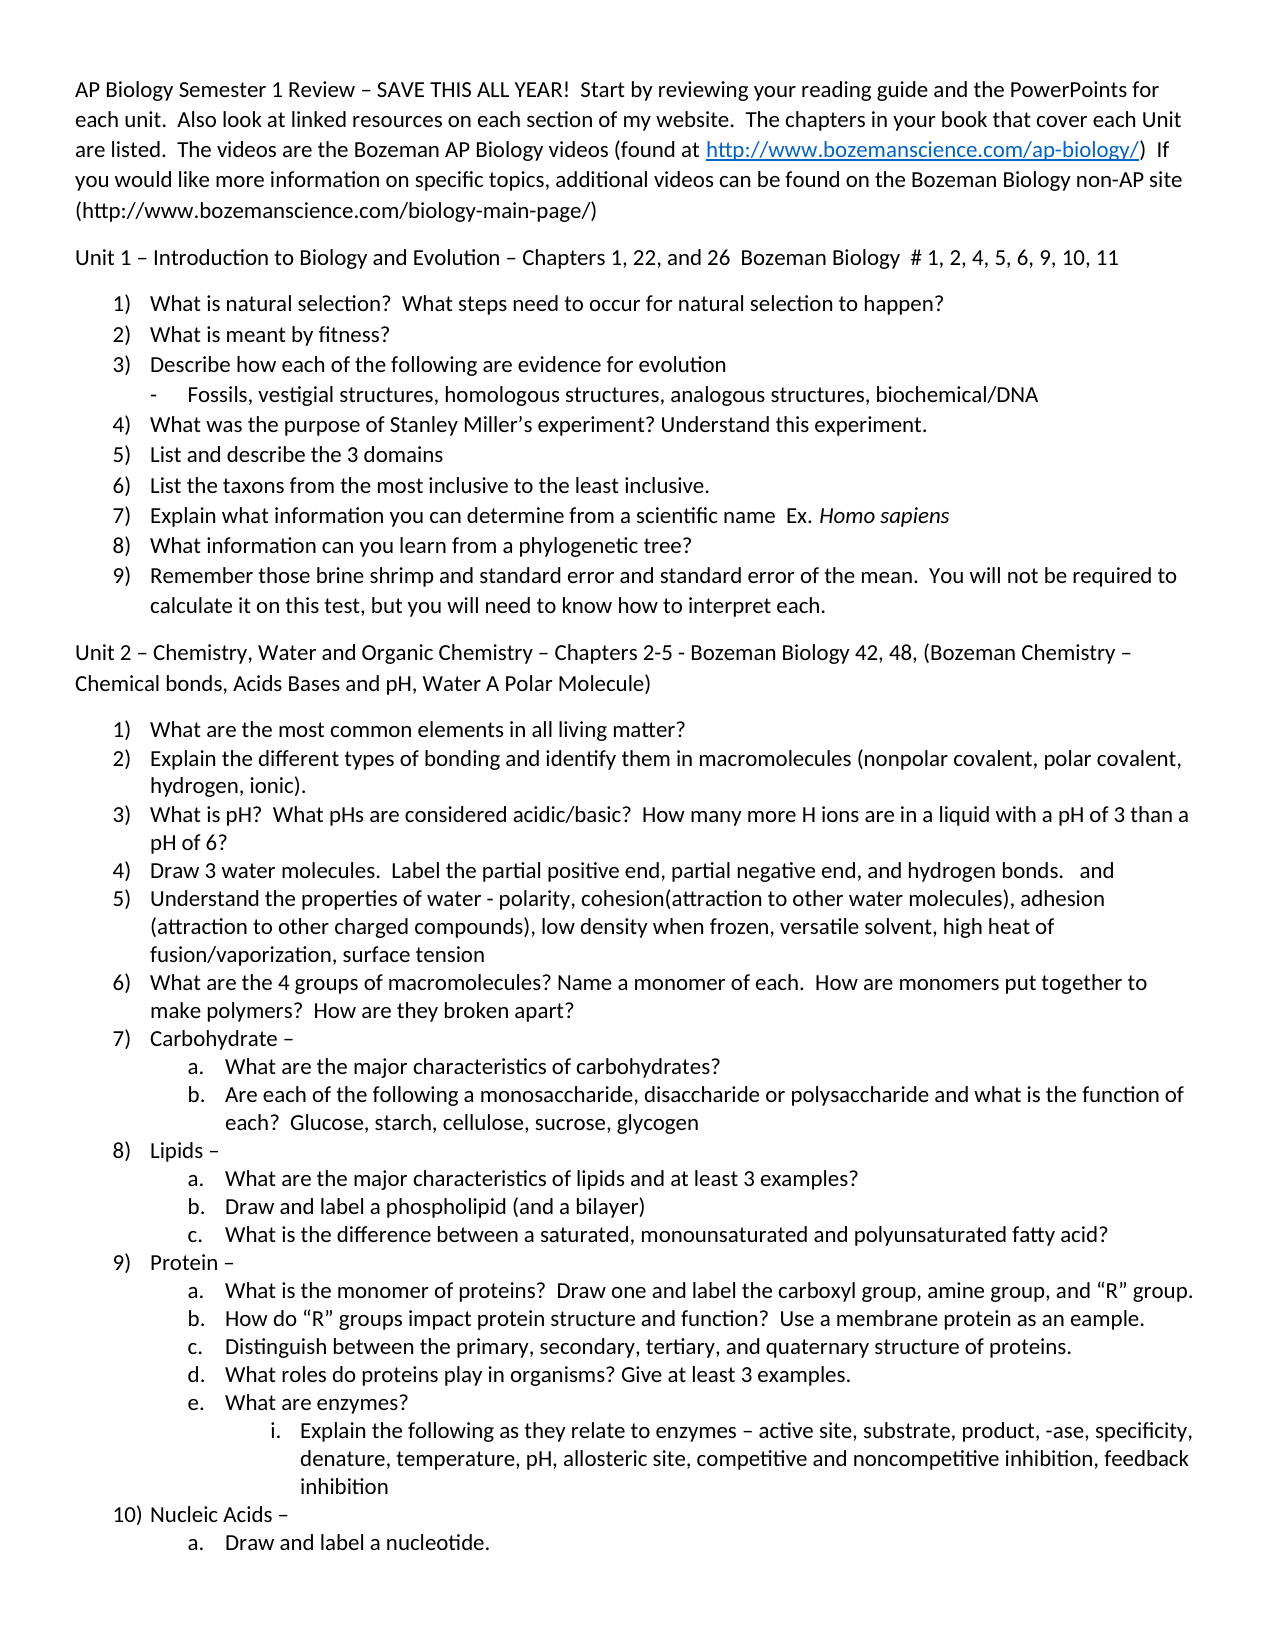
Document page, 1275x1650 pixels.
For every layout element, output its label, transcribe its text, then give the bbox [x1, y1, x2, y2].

list What is the monomer of proteins? Draw one and label the carboxyl group, amine group, and “R” group. [187, 1276, 1200, 1304]
list What are the 4 groups of macromolecules? Name a monomer of each. How are monomers put together to make polymers? How are they broken apart? [112, 968, 1200, 1024]
list Draw and label a phospholipid (and a bilayer) [187, 1192, 1200, 1220]
list Understand the properties of water - polarity, cohesion(attraction to other water molecules), adhesion (attraction to other charged compounds), low density when frozen, versatile solvent, high heat of fusion/vaporization, surface tension [112, 884, 1200, 968]
text AP Biology Semester 1 Review – SAVE THIS ALL YEAR! Start by reviewing your reading guide and the PowerPoints for each unit. Also look at linked resources on each section of my website. The chapters in your book that cover each Unit are listed. The videos are the Bozeman AP Biology videos (found at http://www.bozemanscience.com/ap-biology/) If you would like more information on specific topics, additional videos can be found on the Bozeman Biology non-AP site (http://www.bozemanscience.com/biology-main-page/) [75, 75, 1200, 224]
list Protein – [112, 1248, 1200, 1276]
list How do “R” groups impact protein structure and function? Use a membrane protein as an eample. [187, 1304, 1200, 1332]
list Explain what information you can determine from a scientific name Ex. Homo sapiens [112, 501, 1200, 529]
list What are the major characteristics of carbohydrates? [187, 1052, 1200, 1080]
list Carbohydrate – [112, 1024, 1200, 1052]
list What are the major characteristics of lipids and at least 3 examples? [187, 1164, 1200, 1192]
text Unit 1 – Introduction to Biology and Evolution – Chapters 1, 22, and 26 Bozeman Biology # 1, 2, 4, 5, 6, 9, 10, 11 [75, 243, 1200, 271]
list Explain the following as they relate to enzymes – active site, substrate, product, -ase, specificity, denature, temperature, pH, allosteric site, competitive and noncompetitive inhibition, feedback inhibition [281, 1416, 1200, 1500]
list Explain the different types of bonding and identify them in macromolecules (nonpolar covalent, polar covalent, hydrogen, ionic). [112, 744, 1200, 800]
list What was the purpose of Stanley Miller’s experiment? Understand this experiment. [112, 410, 1200, 438]
list Describe how each of the following are evidence for evolution [112, 350, 1200, 378]
list What roles do proteins play in organisms? Give at least 3 examples. [187, 1360, 1200, 1388]
list What are enzymes? [187, 1388, 1200, 1416]
list List and describe the 3 domains [112, 441, 1200, 469]
list What are the most common elements in all living matter? [112, 716, 1200, 744]
list What is natural selection? What steps need to occur for natural selection to happen? [112, 289, 1200, 318]
list Draw and label a nucleotide. [187, 1528, 1200, 1556]
list List the taxons from the most inclusive to the least inclusive. [112, 471, 1200, 499]
list What is pH? What pHs are considered acidic/basic? How many more H ions are in a liquid with a pH of 3 than a pH of 6? [112, 800, 1200, 856]
list What is the difference between a saturated, monounsaturated and polyunsaturated fatty acid? [187, 1220, 1200, 1248]
list Remember those brine shrimp and standard error and standard error of the mean. You will not be required to calculate it on this test, but you will need to know how to interpret each. [112, 561, 1200, 620]
list Distinguish between the primary, secondary, tertiary, and quaternary structure of proteins. [187, 1332, 1200, 1360]
list What information can you learn from a phylogenetic tree? [112, 531, 1200, 559]
list Are each of the following a monosaccharide, disaccharide or polysaccharide and what is the function of each? Glucose, starch, cellulose, sucrose, glycogen [187, 1080, 1200, 1136]
list Lipids – [112, 1136, 1200, 1164]
list Fossils, vestigial structures, homologous structures, analogous structures, biochemical/DNA [150, 380, 1200, 408]
list Draw 3 water molecules. Label the partial positive end, partial negative end, and hydrogen bonds. and [112, 856, 1200, 884]
list What is meant by fitness? [112, 320, 1200, 348]
list Nucleic Acids – [112, 1500, 1200, 1528]
text Unit 2 – Chemistry, Water and Organic Chemistry – Chapters 2-5 - Bozeman Biology 42, 48, (Bozeman Chemistry – Chemical bonds, Acids Bases and pH, Water A Polar Molecule) [75, 638, 1200, 697]
